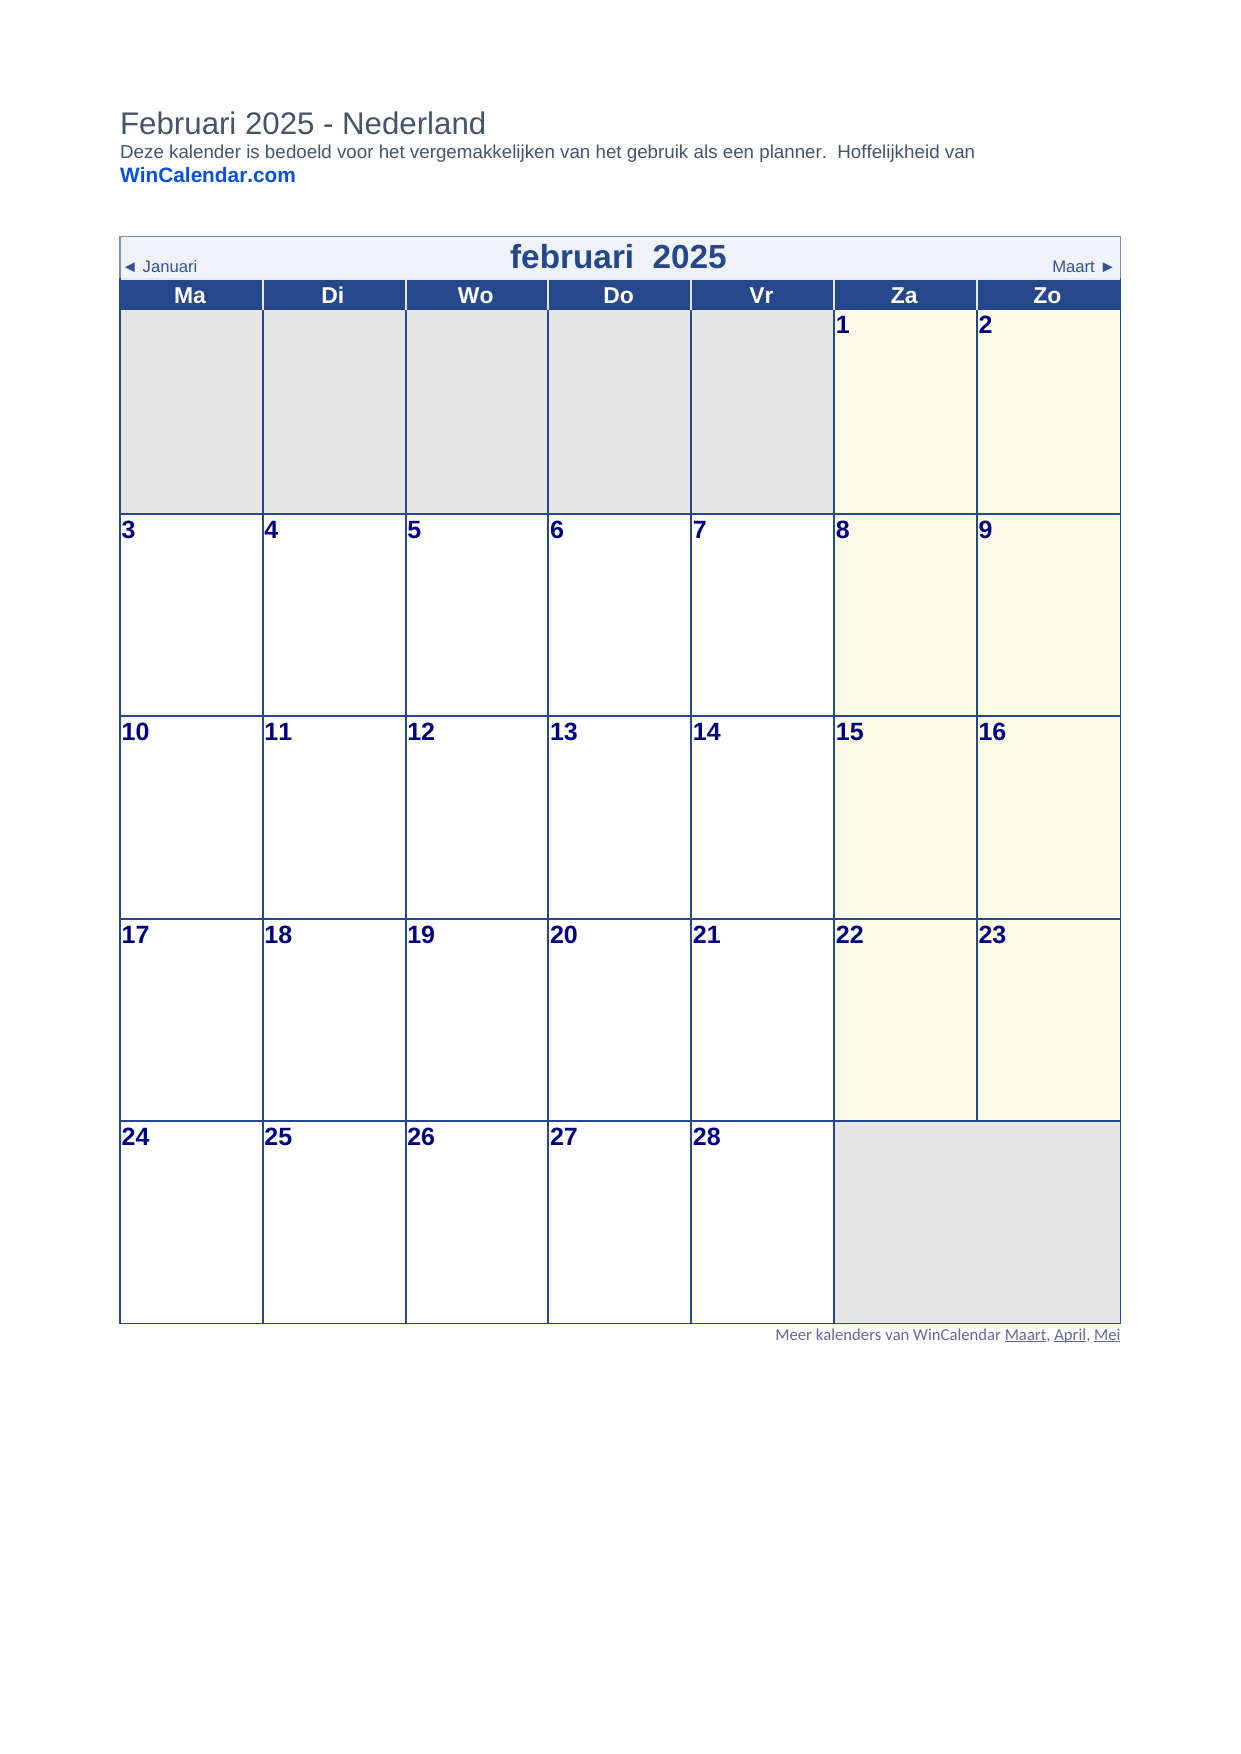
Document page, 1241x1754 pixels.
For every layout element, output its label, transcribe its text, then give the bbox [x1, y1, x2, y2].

table_header februari 2025 [263, 237, 977, 278]
table_cell 1 [835, 310, 976, 513]
table_cell [549, 310, 690, 513]
table_cell [692, 310, 833, 513]
table_cell Ma [121, 280, 262, 310]
table_cell 7 [692, 515, 833, 715]
table_cell 16 [978, 717, 1120, 918]
table_cell 20 [549, 920, 690, 1120]
table_cell 13 [549, 717, 690, 918]
table_cell 6 [549, 515, 690, 715]
table_cell 18 [264, 920, 405, 1120]
table_cell Di [264, 280, 405, 310]
table_cell 14 [692, 717, 833, 918]
table_cell 17 [121, 920, 262, 1120]
table_cell Zo [978, 280, 1120, 310]
table_cell Vr [692, 280, 833, 310]
table_cell 8 [835, 515, 976, 715]
table_cell 15 [835, 717, 976, 918]
table_cell 11 [264, 717, 405, 918]
table_cell [264, 310, 405, 513]
table_cell 2 [978, 310, 1120, 513]
text Meer kalenders van WinCalendar Maart, April, Mei [120, 1324, 1120, 1344]
table_header ◄ Januari [121, 237, 263, 278]
table_cell [407, 310, 547, 513]
table_cell 12 [407, 717, 547, 918]
table_cell 4 [264, 515, 405, 715]
table_cell 3 [121, 515, 262, 715]
table_header Maart ► [977, 237, 1120, 278]
table_cell 9 [978, 515, 1120, 715]
table_cell 25 [264, 1122, 405, 1323]
table_cell Wo [407, 280, 547, 310]
table_cell Do [549, 280, 690, 310]
table_cell [835, 1122, 1120, 1323]
text Februari 2025 - Nederland Deze kalender is bedoeld voor het vergemakkelijken van het gebruik als een planner. Hoffelijkheid van WinCalendar.com [120, 105, 1120, 214]
table_cell 21 [692, 920, 833, 1120]
table_cell 26 [407, 1122, 547, 1323]
table_cell [121, 310, 262, 513]
table_cell 27 [549, 1122, 690, 1323]
table_cell 28 [692, 1122, 833, 1323]
table_cell 19 [407, 920, 547, 1120]
table_cell 5 [407, 515, 547, 715]
table_cell 22 [835, 920, 976, 1120]
table_cell 10 [121, 717, 262, 918]
table_cell Za [835, 280, 976, 310]
table_cell 24 [121, 1122, 262, 1323]
table_cell 23 [978, 920, 1120, 1120]
